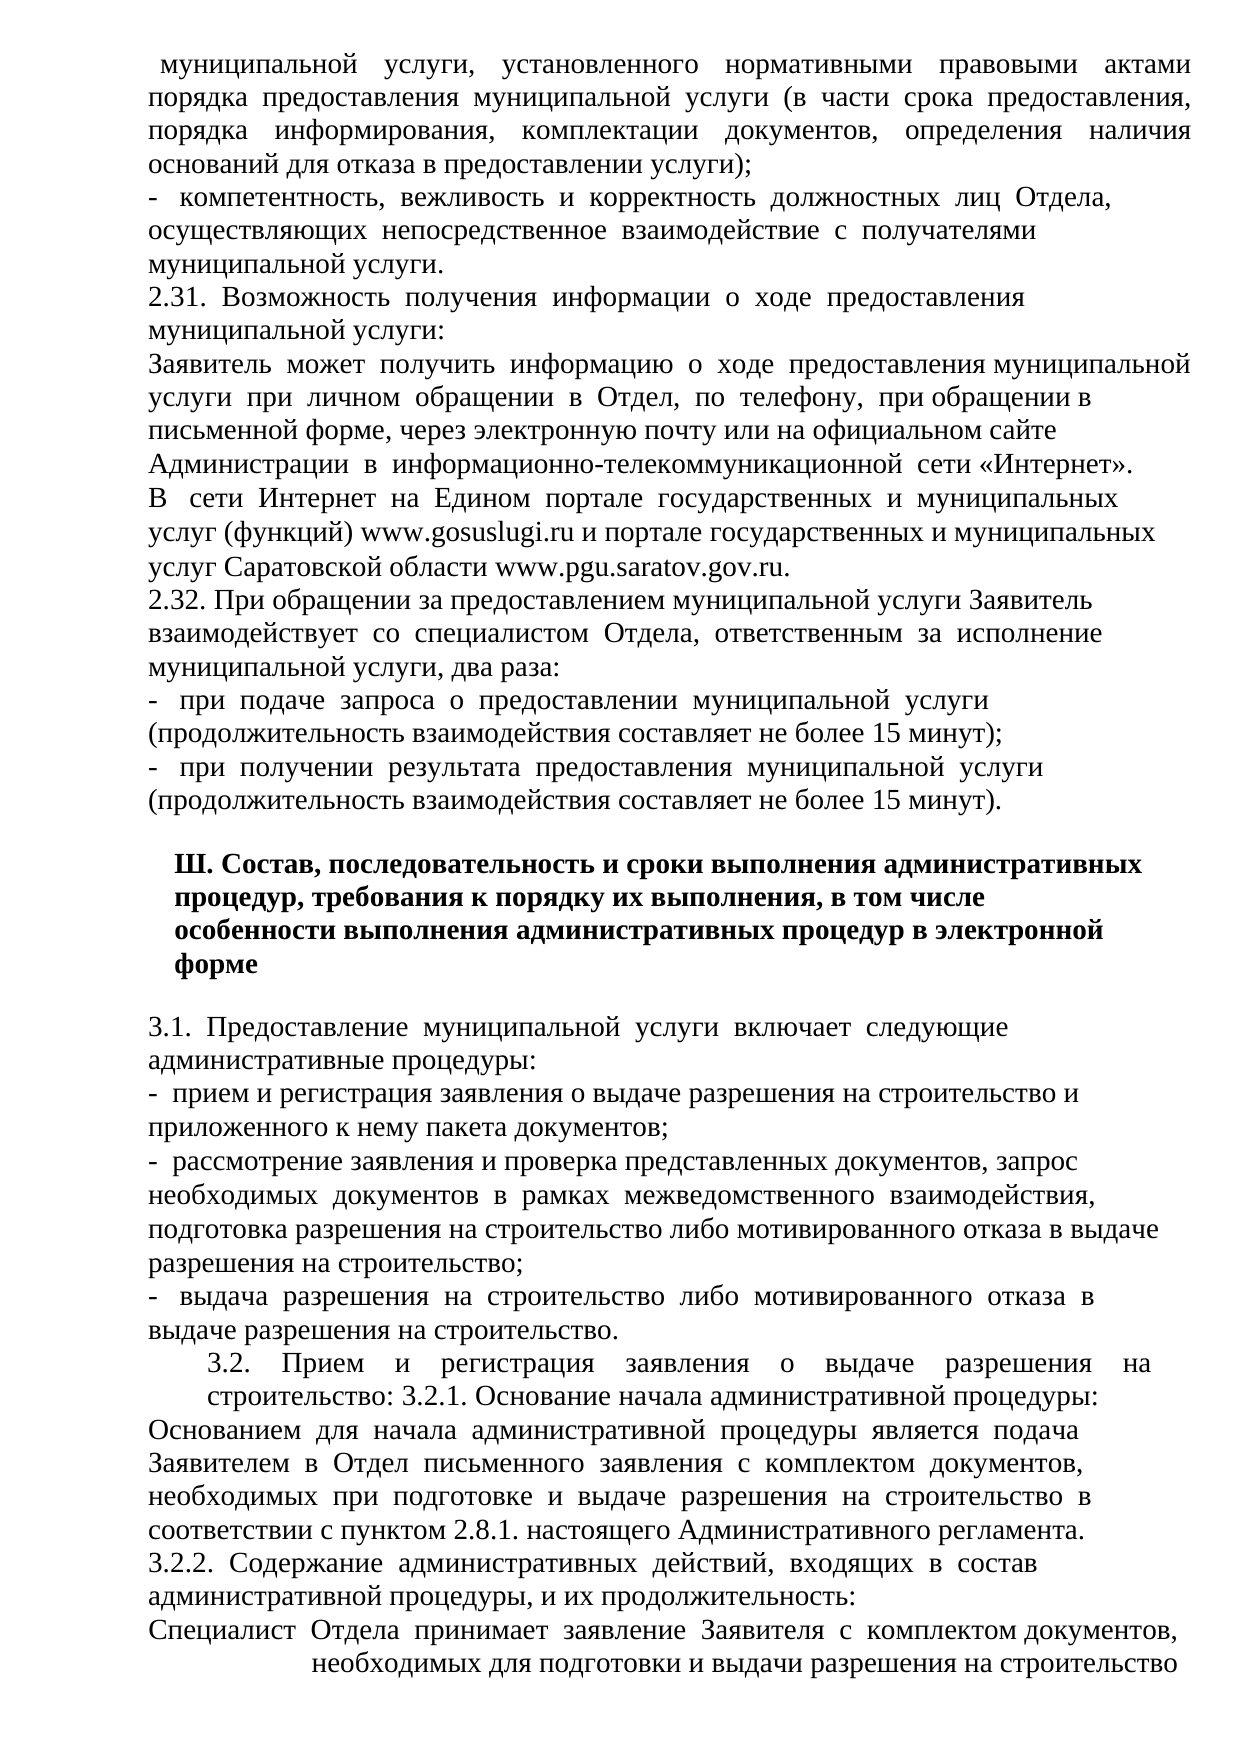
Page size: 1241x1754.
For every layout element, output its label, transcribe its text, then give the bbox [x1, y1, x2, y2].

text 3.2.2. Содержание административных действий, входящих в состав административной процедуры, и их продолжительность: [148, 1546, 1178, 1612]
text 2.32. При обращении за предоставлением муниципальной услуги Заявитель взаимодействует со специалистом Отдела, ответственным за исполнение муниципальной услуги, два раза: [148, 583, 1193, 683]
text 3.1. Предоставление муниципальной услуги включает следующие административные процедуры: [148, 1009, 1178, 1076]
list выдача разрешения на строительство либо мотивированного отказа в выдаче разрешения на строительство. [148, 1279, 1178, 1346]
text 2.31. Возможность получения информации о ходе предоставления муниципальной услуги: [148, 280, 1192, 346]
text Ш. Состав, последовательность и сроки выполнения административных процедур, требования к порядку их выполнения, в том числе особенности выполнения административных процедур в электронной форме [174, 846, 1152, 980]
text Заявитель может получить информацию о ходе предоставления муниципальной услуги при личном обращении в Отдел, по телефону, при обращении в письменной форме, через электронную почту или на официальном сайте Администрации в информационно-телекоммуникационной сети «Интернет». [148, 346, 1193, 480]
text Специалист Отдела принимает заявление Заявителя с комплектом документов, необходимых для подготовки и выдачи разрешения на строительство [148, 1612, 1178, 1679]
list при подаче запроса о предоставлении муниципальной услуги (продолжительность взаимодействия составляет не более 15 минут); [148, 683, 1193, 749]
list рассмотрение заявления и проверка представленных документов, запрос необходимых документов в рамках межведомственного взаимодействия, подготовка разрешения на строительство либо мотивированного отказа в выдаче разрешения на строительство; [148, 1143, 1178, 1279]
list прием и регистрация заявления о выдаче разрешения на строительство и приложенного к нему пакета документов; [148, 1076, 1178, 1143]
text Основанием для начала административной процедуры является подача Заявителем в Отдел письменного заявления с комплектом документов, необходимых при подготовке и выдаче разрешения на строительство в соответствии с пунктом 2.8.1. настоящего Административного регламента. [148, 1412, 1178, 1546]
list компетентность, вежливость и корректность должностных лиц Отдела, осуществляющих непосредственное взаимодействие с получателями муниципальной услуги. [148, 180, 1193, 280]
list сети Интернет на Едином портале государственных и муниципальных услуг (функций) www.gosuslugi.ru и портале государственных и муниципальных услуг Саратовской области www.pgu.saratov.gov.ru. [148, 480, 1192, 583]
text муниципальной услуги, установленного нормативными правовыми актами порядка предоставления муниципальной услуги (в части срока предоставления, порядка информирования, комплектации документов, определения наличия оснований для отказа в предоставлении услуги); [148, 46, 1193, 180]
text 3.2. Прием и регистрация заявления о выдаче разрешения на строительство: 3.2.1. Основание начала административной процедуры: [207, 1346, 1153, 1412]
list при получении результата предоставления муниципальной услуги (продолжительность взаимодействия составляет не более 15 минут). [148, 749, 1240, 816]
